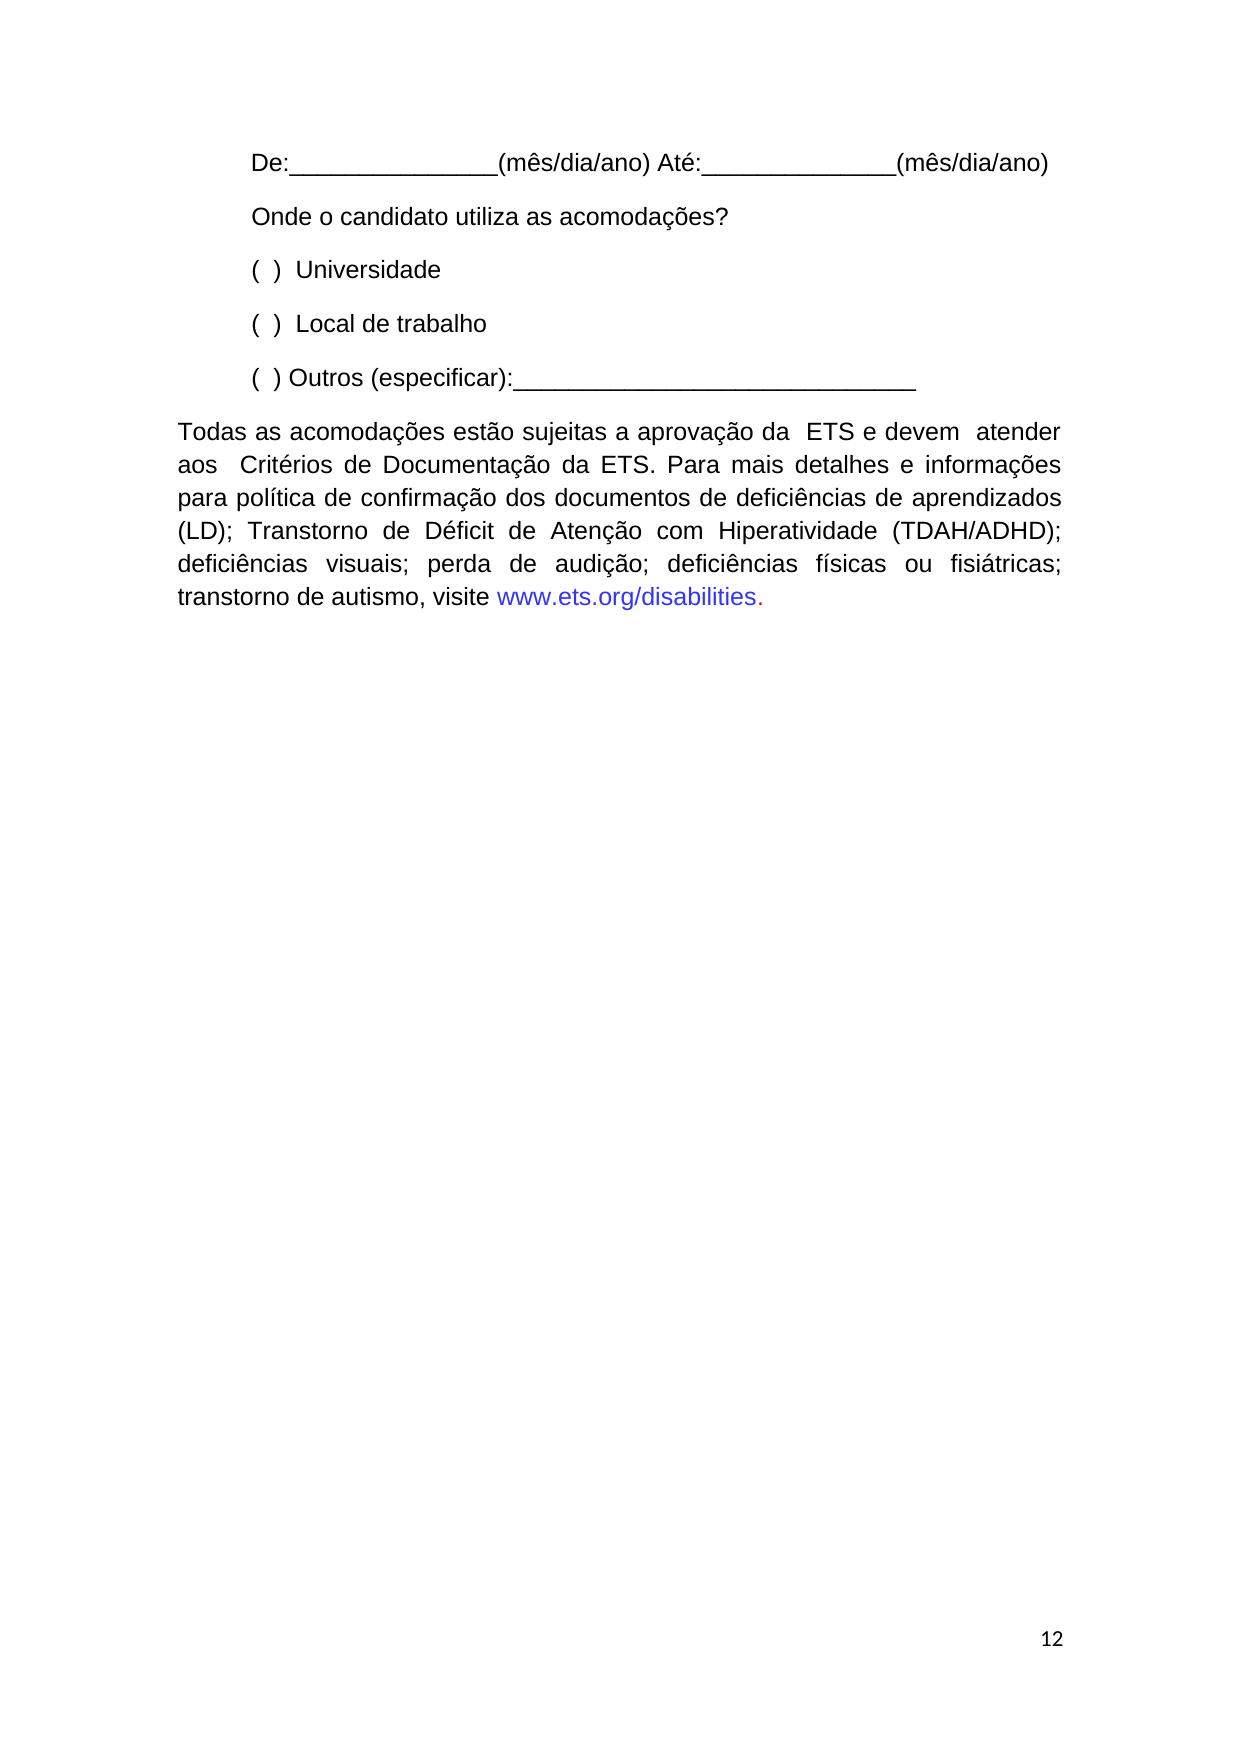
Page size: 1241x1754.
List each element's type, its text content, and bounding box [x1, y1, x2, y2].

text ( ) Outros (especificar):_____________________________ [177, 363, 1063, 392]
text Todas as acomodações estão sujeitas a aprovação da ETS e devem atender aos Critérios de Documentação da ETS. Para mais detalhes e informações para política de confirmação dos documentos de deficiências de aprendizados (LD); Transtorno de Déficit de Atenção com Hiperatividade (TDAH/ADHD); deficiências visuais; perda de audição; deficiências físicas ou fisiátricas; transtorno de autismo, visite www.ets.org/disabilities. [177, 417, 1063, 611]
text ( ) Universidade [177, 255, 1063, 284]
text ( ) Local de trabalho [177, 309, 1063, 338]
text De:_______________(mês/dia/ano) Até:______________(mês/dia/ano) [251, 148, 1063, 176]
text Onde o candidato utiliza as acomodações? [177, 201, 1063, 230]
